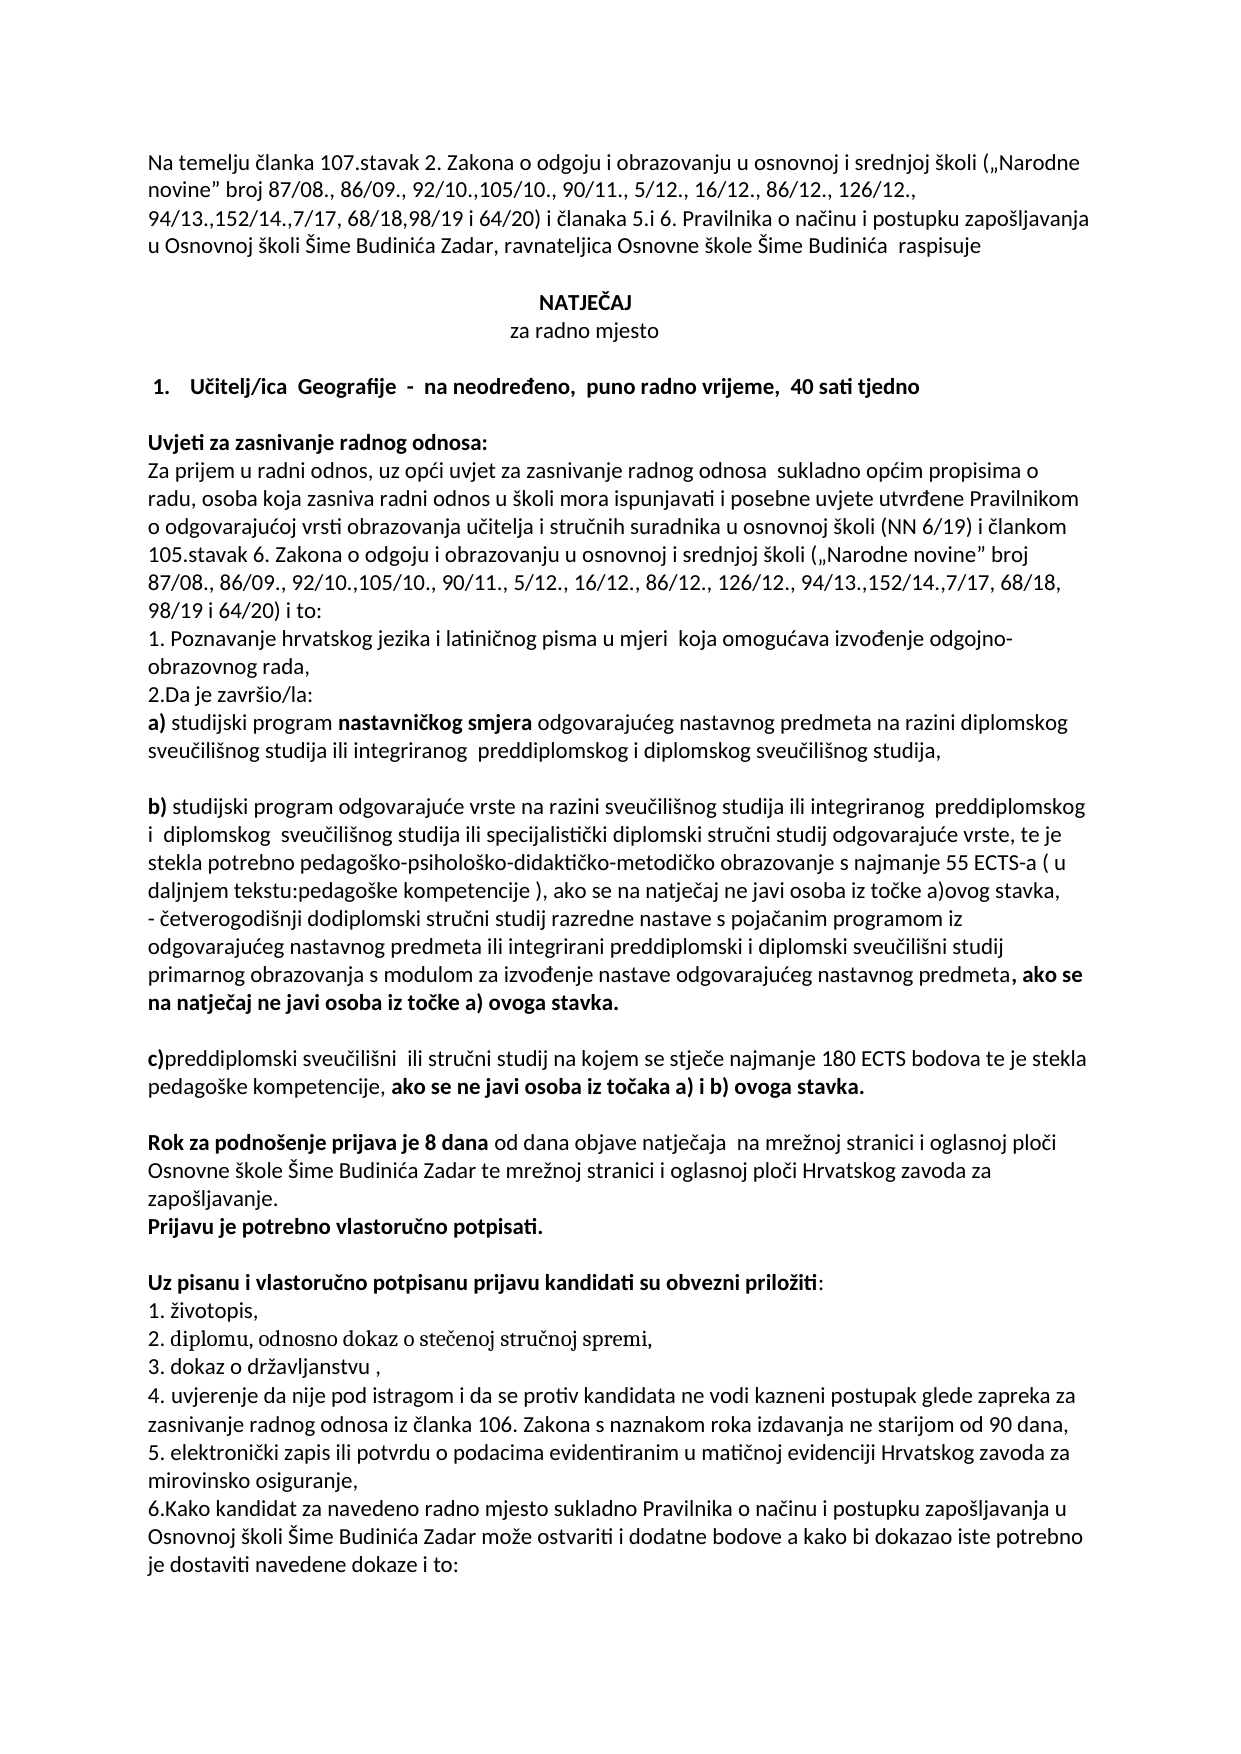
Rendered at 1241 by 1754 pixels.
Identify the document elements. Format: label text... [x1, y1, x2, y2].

text 3. dokaz o državljanstvu , [148, 1352, 1093, 1381]
text a) studijski program nastavničkog smjera odgovarajućeg nastavnog predmeta na razini diplomskog sveučilišnog studija ili integriranog preddiplomskog i diplomskog sveučilišnog studija, [148, 708, 1093, 764]
text Za prijem u radni odnos, uz opći uvjet za zasnivanje radnog odnosa sukladno općim propisima o radu, osoba koja zasniva radni odnos u školi mora ispunjavati i posebne uvjete utvrđene Pravilnikom o odgovarajućoj vrsti obrazovanja učitelja i stručnih suradnika u osnovnoj školi (NN 6/19) i člankom 105.stavak 6. Zakona o odgoju i obrazovanju u osnovnoj i srednjoj školi („Narodne novine” broj 87/08., 86/09., 92/10.,105/10., 90/11., 5/12., 16/12., 86/12., 126/12., 94/13.,152/14.,7/17, 68/18, 98/19 i 64/20) i to: [148, 456, 1093, 624]
text 1. Poznavanje hrvatskog jezika i latiničnog pisma u mjeri koja omogućava izvođenje odgojno-obrazovnog rada, [148, 624, 1093, 680]
list Učitelj/ica Geografije - na neodređeno, puno radno vrijeme, 40 sati tjedno [152, 372, 1093, 400]
text Uz pisanu i vlastoručno potpisanu prijavu kandidati su obvezni priložiti: [148, 1268, 1093, 1296]
text NATJEČAJ [148, 288, 1093, 316]
text za radno mjesto [148, 316, 1093, 344]
text c)preddiplomski sveučilišni ili stručni studij na kojem se stječe najmanje 180 ECTS bodova te je stekla pedagoške kompetencije, ako se ne javi osoba iz točaka a) i b) ovoga stavka. [148, 1044, 1093, 1100]
text 6.Kako kandidat za navedeno radno mjesto sukladno Pravilnika o načinu i postupku zapošljavanja u Osnovnoj školi Šime Budinića Zadar može ostvariti i dodatne bodove a kako bi dokazao iste potrebno je dostaviti navedene dokaze i to: [148, 1494, 1093, 1578]
text b) studijski program odgovarajuće vrste na razini sveučilišnog studija ili integriranog preddiplomskog i diplomskog sveučilišnog studija ili specijalistički diplomski stručni studij odgovarajuće vrste, te je stekla potrebno pedagoško-psihološko-didaktičko-metodičko obrazovanje s najmanje 55 ECTS-a ( u daljnjem tekstu:pedagoške kompetencije ), ako se na natječaj ne javi osoba iz točke a)ovog stavka, [148, 792, 1093, 904]
text 4. uvjerenje da nije pod istragom i da se protiv kandidata ne vodi kazneni postupak glede zapreka za zasnivanje radnog odnosa iz članka 106. Zakona s naznakom roka izdavanja ne starijom od 90 dana, 5. elektronički zapis ili potvrdu o podacima evidentiranim u matičnoj evidenciji Hrvatskog zavoda za mirovinsko osiguranje, [148, 1381, 1093, 1494]
text Rok za podnošenje prijava je 8 dana od dana objave natječaja na mrežnoj stranici i oglasnoj ploči Osnovne škole Šime Budinića Zadar te mrežnoj stranici i oglasnoj ploči Hrvatskog zavoda za zapošljavanje. [148, 1128, 1093, 1212]
text - četverogodišnji dodiplomski stručni studij razredne nastave s pojačanim programom iz odgovarajućeg nastavnog predmeta ili integrirani preddiplomski i diplomski sveučilišni studij primarnog obrazovanja s modulom za izvođenje nastave odgovarajućeg nastavnog predmeta, ako se na natječaj ne javi osoba iz točke a) ovoga stavka. [148, 904, 1093, 1016]
text 2. diplomu, odnosno dokaz o stečenoj stručnoj spremi, [148, 1324, 1093, 1352]
text 1. životopis, [148, 1296, 1093, 1324]
text Uvjeti za zasnivanje radnog odnosa: [148, 428, 1093, 456]
text Prijavu je potrebno vlastoručno potpisati. [148, 1212, 1093, 1240]
text Na temelju članka 107.stavak 2. Zakona o odgoju i obrazovanju u osnovnoj i srednjoj školi („Narodne novine” broj 87/08., 86/09., 92/10.,105/10., 90/11., 5/12., 16/12., 86/12., 126/12., 94/13.,152/14.,7/17, 68/18,98/19 i 64/20) i članaka 5.i 6. Pravilnika o načinu i postupku zapošljavanja u Osnovnoj školi Šime Budinića Zadar, ravnateljica Osnovne škole Šime Budinića raspisuje [148, 148, 1093, 260]
text 2.Da je završio/la: [148, 680, 1093, 708]
